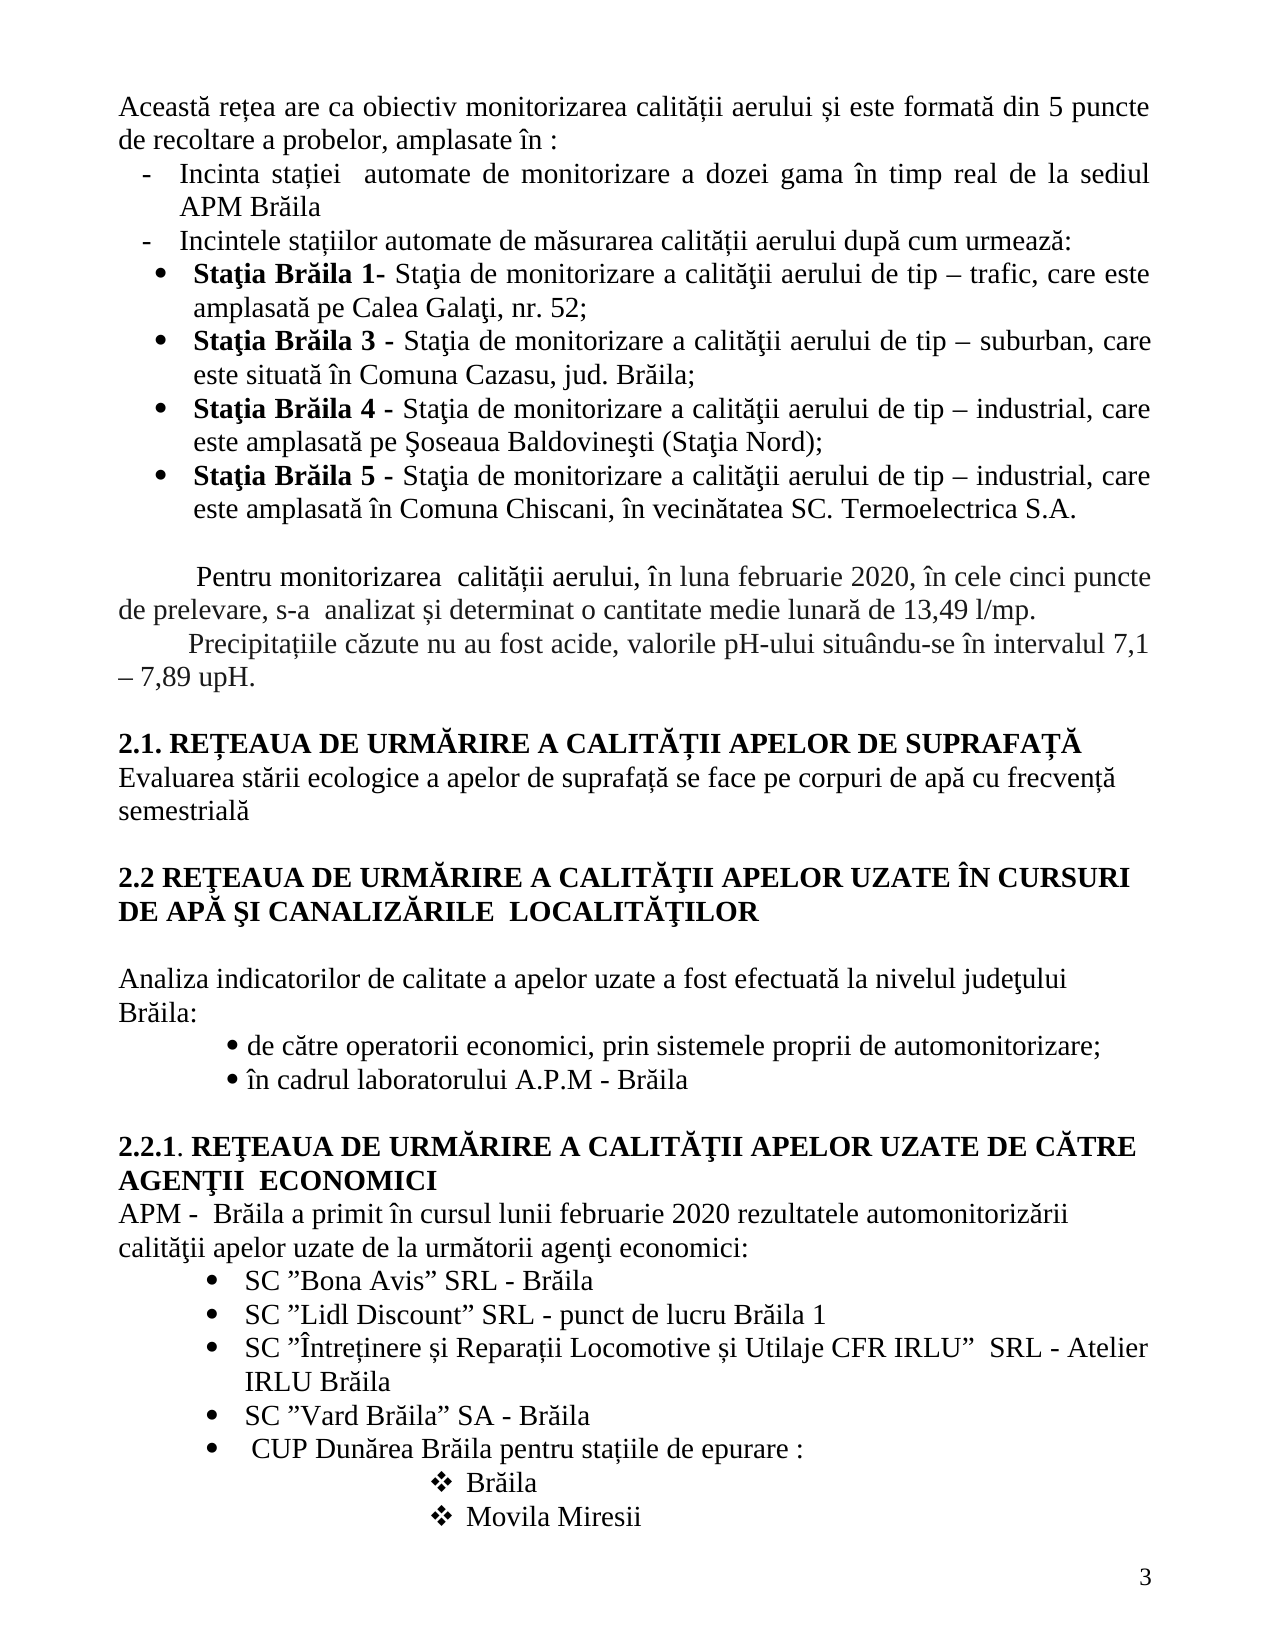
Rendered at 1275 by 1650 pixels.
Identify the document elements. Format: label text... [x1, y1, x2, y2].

list Staţia Brăila 5 - Staţia de monitorizare a calităţii aerului de tip – industrial, care este amplasată în Comuna Chiscani, în vecinătatea SC. Termoelectrica S.A. [156, 458, 1152, 525]
text 2.2.1. REŢEAUA DE URMĂRIRE A CALITĂŢII APELOR UZATE DE CĂTRE AGENŢII ECONOMICI [118, 1129, 1152, 1196]
list SC ”Bona Avis” SRL - Brăila [207, 1263, 1152, 1297]
text de către operatorii economici, prin sistemele proprii de automonitorizare; [118, 1028, 1152, 1062]
list SC ”Vard Brăila” SA - Brăila [207, 1398, 1152, 1431]
list CUP Dunărea Brăila pentru stațiile de epurare : [207, 1431, 1152, 1465]
list Staţia Brăila 4 - Staţia de monitorizare a calităţii aerului de tip – industrial, care este amplasată pe Şoseaua Baldovineşti (Staţia Nord); [156, 391, 1152, 458]
text Evaluarea stării ecologice a apelor de suprafață se face pe corpuri de apă cu frecvență semestrială [118, 760, 1152, 827]
text Analiza indicatorilor de calitate a apelor uzate a fost efectuată la nivelul judeţului Brăila: [118, 961, 1152, 1028]
text 2.1. REȚEAUA DE URMĂRIRE A CALITĂȚII APELOR DE SUPRAFAȚĂ [118, 726, 1152, 760]
list SC ”Întreținere și Reparații Locomotive și Utilaje CFR IRLU” SRL - Atelier IRLU Brăila [207, 1331, 1152, 1398]
list Staţia Brăila 3 - Staţia de monitorizare a calităţii aerului de tip – suburban, care este situată în Comuna Cazasu, jud. Brăila; [156, 323, 1152, 391]
text APM - Brăila a primit în cursul lunii februarie 2020 rezultatele automonitorizării calităţii apelor uzate de la următorii agenţi economici: [118, 1196, 1152, 1263]
text 2.2 REŢEAUA DE URMĂRIRE A CALITĂŢII APELOR UZATE ÎN CURSURI DE APĂ ŞI CANALIZĂRILE LOCALITĂŢILOR [118, 861, 1152, 928]
list Brăila [428, 1465, 1152, 1499]
list Incintele stațiilor automate de măsurarea calității aerului după cum urmează: [142, 223, 1152, 256]
list Staţia Brăila 1- Staţia de monitorizare a calităţii aerului de tip – trafic, care este amplasată pe Calea Galaţi, nr. 52; [156, 256, 1152, 323]
list Incinta stației automate de monitorizare a dozei gama în timp real de la sediul APM Brăila [142, 156, 1152, 223]
text Precipitațiile căzute nu au fost acide, valorile pH-ului situându-se în intervalul 7,1 – 7,89 upH. [118, 626, 1152, 693]
list SC ”Lidl Discount” SRL - punct de lucru Brăila 1 [207, 1297, 1152, 1331]
text Această rețea are ca obiectiv monitorizarea calității aerului și este formată din 5 puncte de recoltare a probelor, amplasate în : [118, 89, 1152, 156]
list Movila Miresii [428, 1499, 1152, 1532]
text Pentru monitorizarea calității aerului, în luna februarie 2020, în cele cinci puncte de prelevare, s-a analizat și determinat o cantitate medie lunară de 13,49 l/mp. [118, 559, 1152, 626]
text în cadrul laboratorului A.P.M - Brăila [118, 1062, 1152, 1096]
